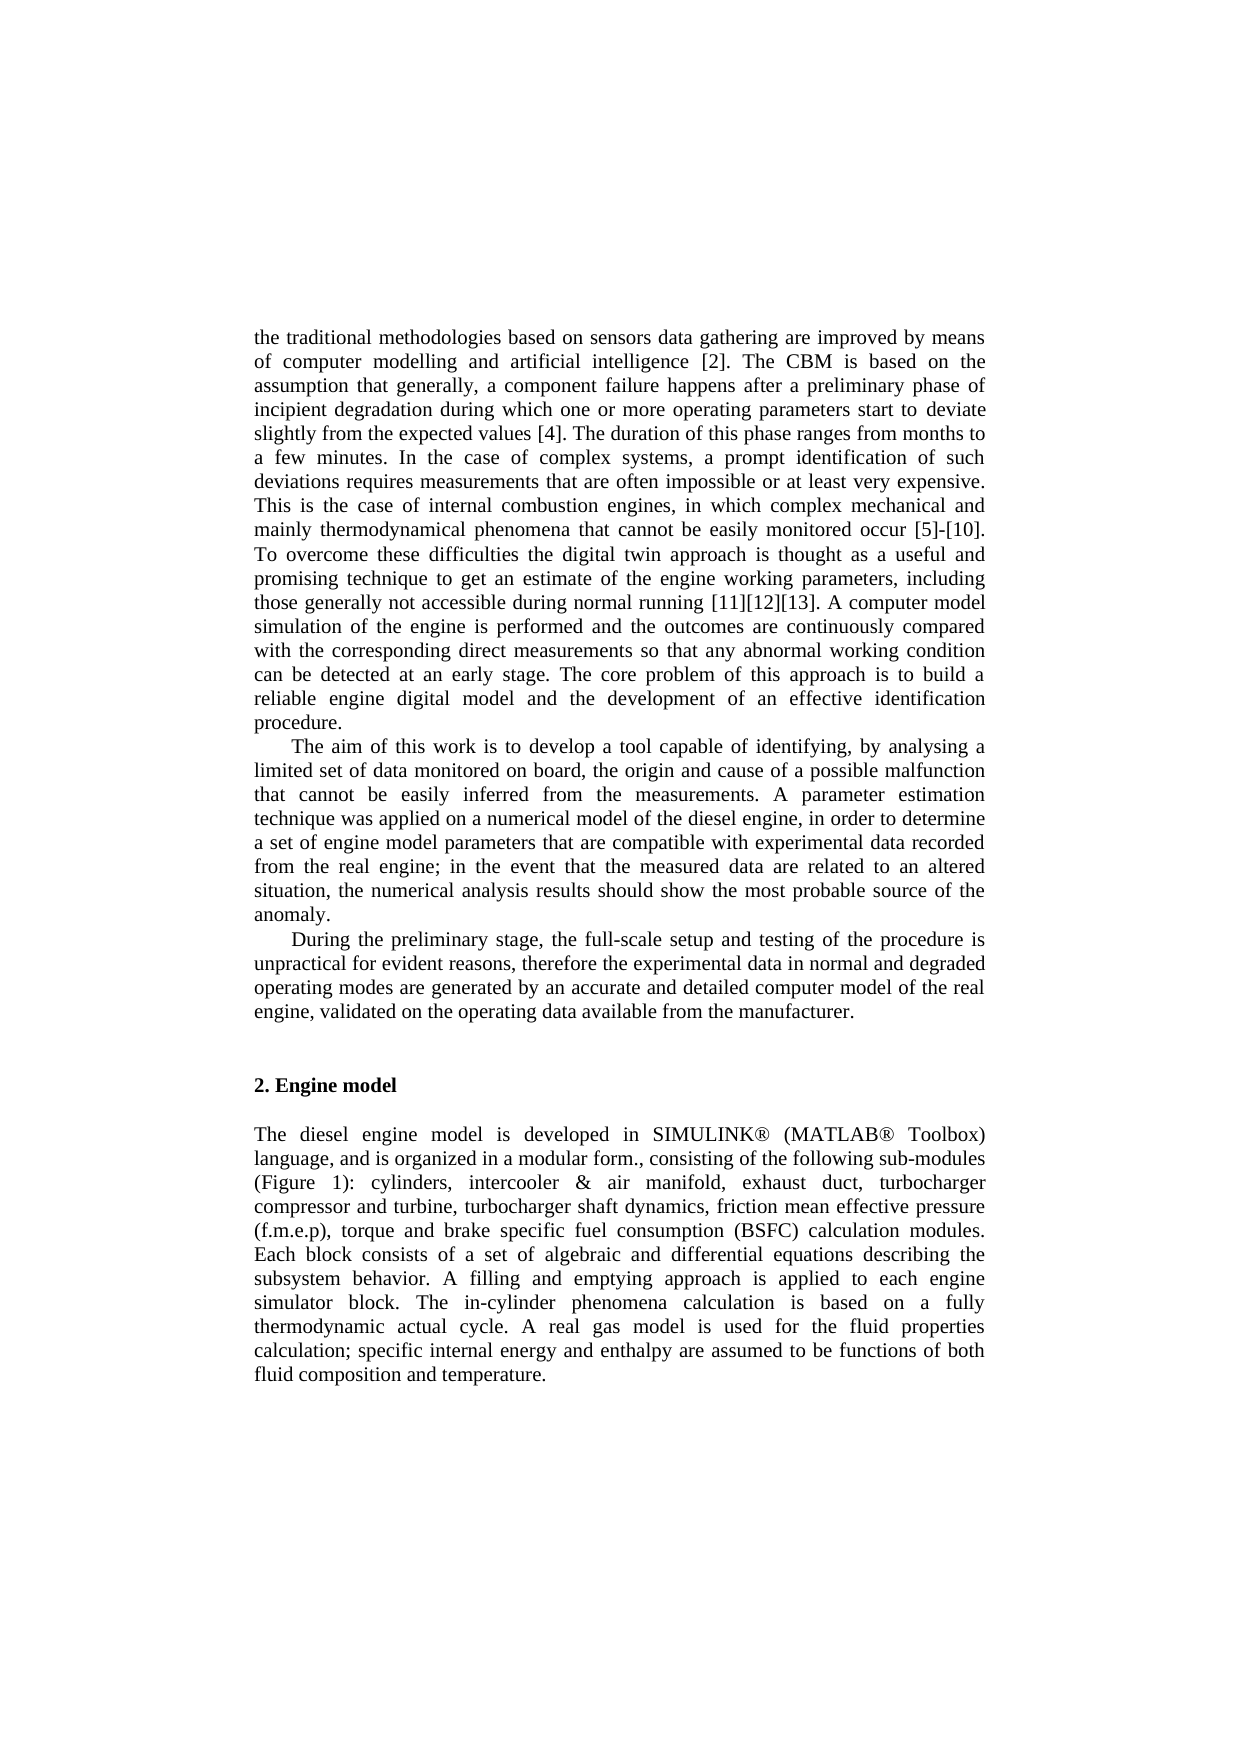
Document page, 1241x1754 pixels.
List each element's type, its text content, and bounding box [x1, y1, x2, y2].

text The aim of this work is to develop a tool capable of identifying, by analysing a limited set of data monitored on board, the origin and cause of a possible malfunction that cannot be easily inferred from the measurements. A parameter estimation technique was applied on a numerical model of the diesel engine, in order to determine a set of engine model parameters that are compatible with experimental data recorded from the real engine; in the event that the measured data are related to an altered situation, the numerical analysis results should show the most probable source of the anomaly. [254, 734, 986, 926]
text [254, 325, 986, 734]
text During the preliminary stage, the full-scale setup and testing of the procedure is unpractical for evident reasons, therefore the experimental data in normal and degraded operating modes are generated by an accurate and detailed computer model of the real engine, validated on the operating data available from the manufacturer. [254, 926, 986, 1023]
text The diesel engine model is developed in SIMULINK® (MATLAB® Toolbox) language, and is organized in a modular form., consisting of the following sub-modules (Figure 1): cylinders, intercooler & air manifold, exhaust duct, turbocharger compressor and turbine, turbocharger shaft dynamics, friction mean effective pressure (f.m.e.p), torque and brake specific fuel consumption (BSFC) calculation modules. Each block consists of a set of algebraic and differential equations describing the subsystem behavior. A filling and emptying approach is applied to each engine simulator block. The in-cylinder phenomena calculation is based on a fully thermodynamic actual cycle. A real gas model is used for the fluid properties calculation; specific internal energy and enthalpy are assumed to be functions of both fluid composition and temperature. [254, 1122, 986, 1386]
subtitle Engine model [254, 1073, 986, 1097]
